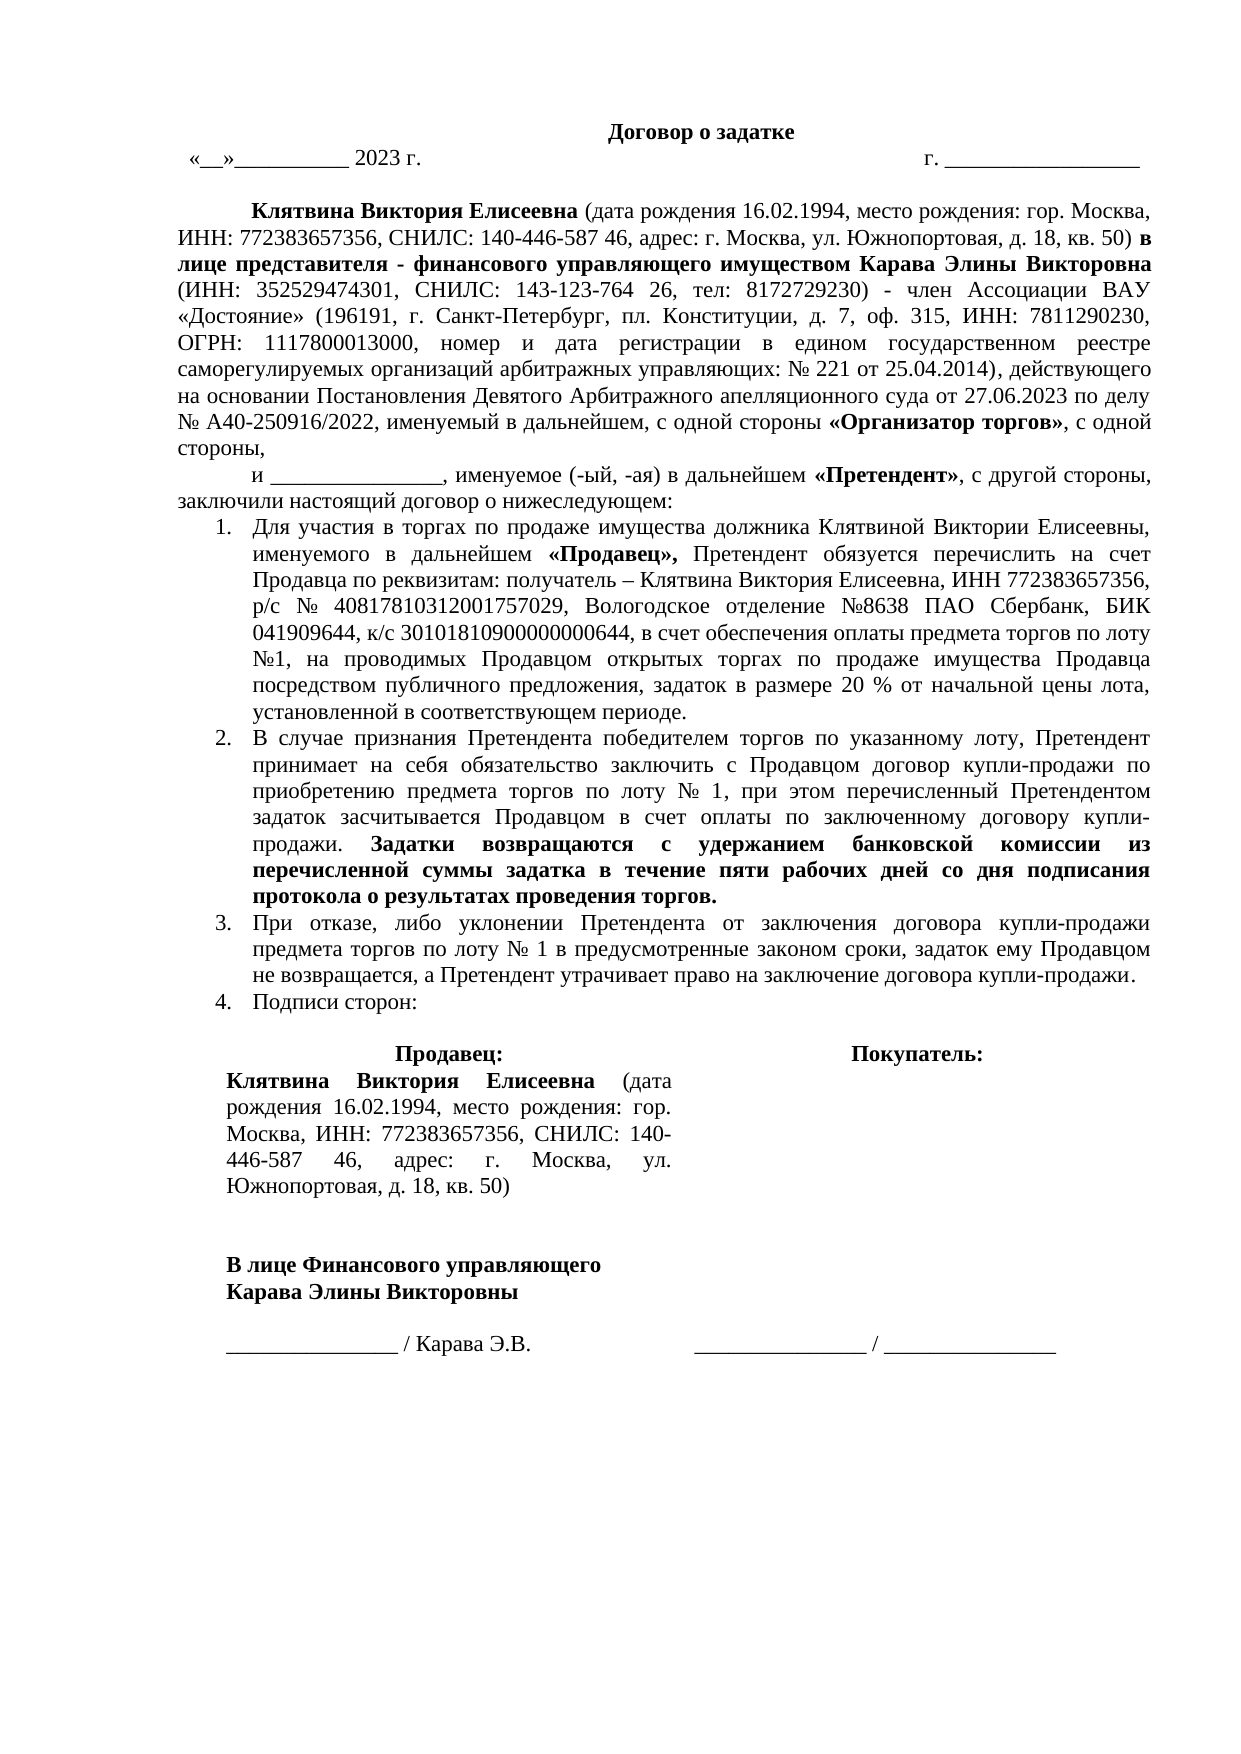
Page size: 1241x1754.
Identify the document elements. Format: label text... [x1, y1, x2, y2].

text Клятвина Виктория Елисеевна (дата рождения 16.02.1994, место рождения: гор. Москва, ИНН: 772383657356, СНИЛС: 140-446-587 46, адрес: г. Москва, ул. Южнопортовая, д. 18, кв. 50) в лице представителя - финансового управляющего имуществом Карава Элины Викторовна (ИНН: 352529474301, СНИЛС: 143-123-764 26, тел: 8172729230) - член Ассоциации ВАУ «Достояние» (196191, г. Санкт-Петербург, пл. Конституции, д. 7, оф. 315, ИНН: 7811290230, ОГРН: 1117800013000, номер и дата регистрации в едином государственном реестре саморегулируемых организаций арбитражных управляющих: № 221 от 25.04.2014), действующего на основании Постановления Девятого Арбитражного апелляционного суда от 27.06.2023 по делу № А40-250916/2022, именуемый в дальнейшем, с одной стороны «Организатор торгов», с одной стороны, [177, 197, 1152, 461]
table_header Покупатель: _______________ / _______________ [683, 1041, 1152, 1357]
list При отказе, либо уклонении Претендента от заключения договора купли-продажи предмета торгов по лоту № 1 в предусмотренные законом сроки, задаток ему Продавцом не возвращается, а Претендент утрачивает право на заключение договора купли-продажи. [215, 909, 1152, 988]
list Подписи сторон: [215, 988, 1152, 1014]
list В случае признания Претендента победителем торгов по указанному лоту, Претендент принимает на себя обязательство заключить с Продавцом договор купли-продажи по приобретению предмета торгов по лоту № 1, при этом перечисленный Претендентом задаток засчитывается Продавцом в счет оплаты по заключенному договору купли-продажи. Задатки возвращаются с удержанием банковской комиссии из перечисленной суммы задатка в течение пяти рабочих дней со дня подписания протокола о результатах проведения торгов. [215, 724, 1152, 909]
table_header Продавец: Клятвина Виктория Елисеевна (дата рождения 16.02.1994, место рождения: гор. Москва, ИНН: 772383657356, СНИЛС: 140-446-587 46, адрес: г. Москва, ул. Южнопортовая, д. 18, кв. 50) В лице Финансового управляющего Карава Элины Викторовны _______________ / Карава Э.В. [215, 1041, 683, 1357]
list Для участия в торгах по продаже имущества должника Клятвиной Виктории Елисеевны, именуемого в дальнейшем «Продавец», Претендент обязуется перечислить на счет Продавца по реквизитам: получатель – Клятвина Виктория Елисеевна, ИНН 772383657356, р/с № 40817810312001757029, Вологодское отделение №8638 ПАО Сбербанк, БИК 041909644, к/с 30101810900000000644, в счет обеспечения оплаты предмета торгов по лоту №1, на проводимых Продавцом открытых торгах по продаже имущества Продавца посредством публичного предложения, задаток в размере 20 % от начальной цены лота, установленной в соответствующем периоде. [215, 513, 1152, 724]
text Договор о задатке [177, 118, 1152, 144]
table_header г. _________________ [664, 145, 1151, 171]
table_header «__»__________ 2023 г. [177, 145, 664, 171]
text и _______________, именуемое (-ый, -ая) в дальнейшем «Претендент», с другой стороны, заключили настоящий договор о нижеследующем: [177, 461, 1152, 513]
